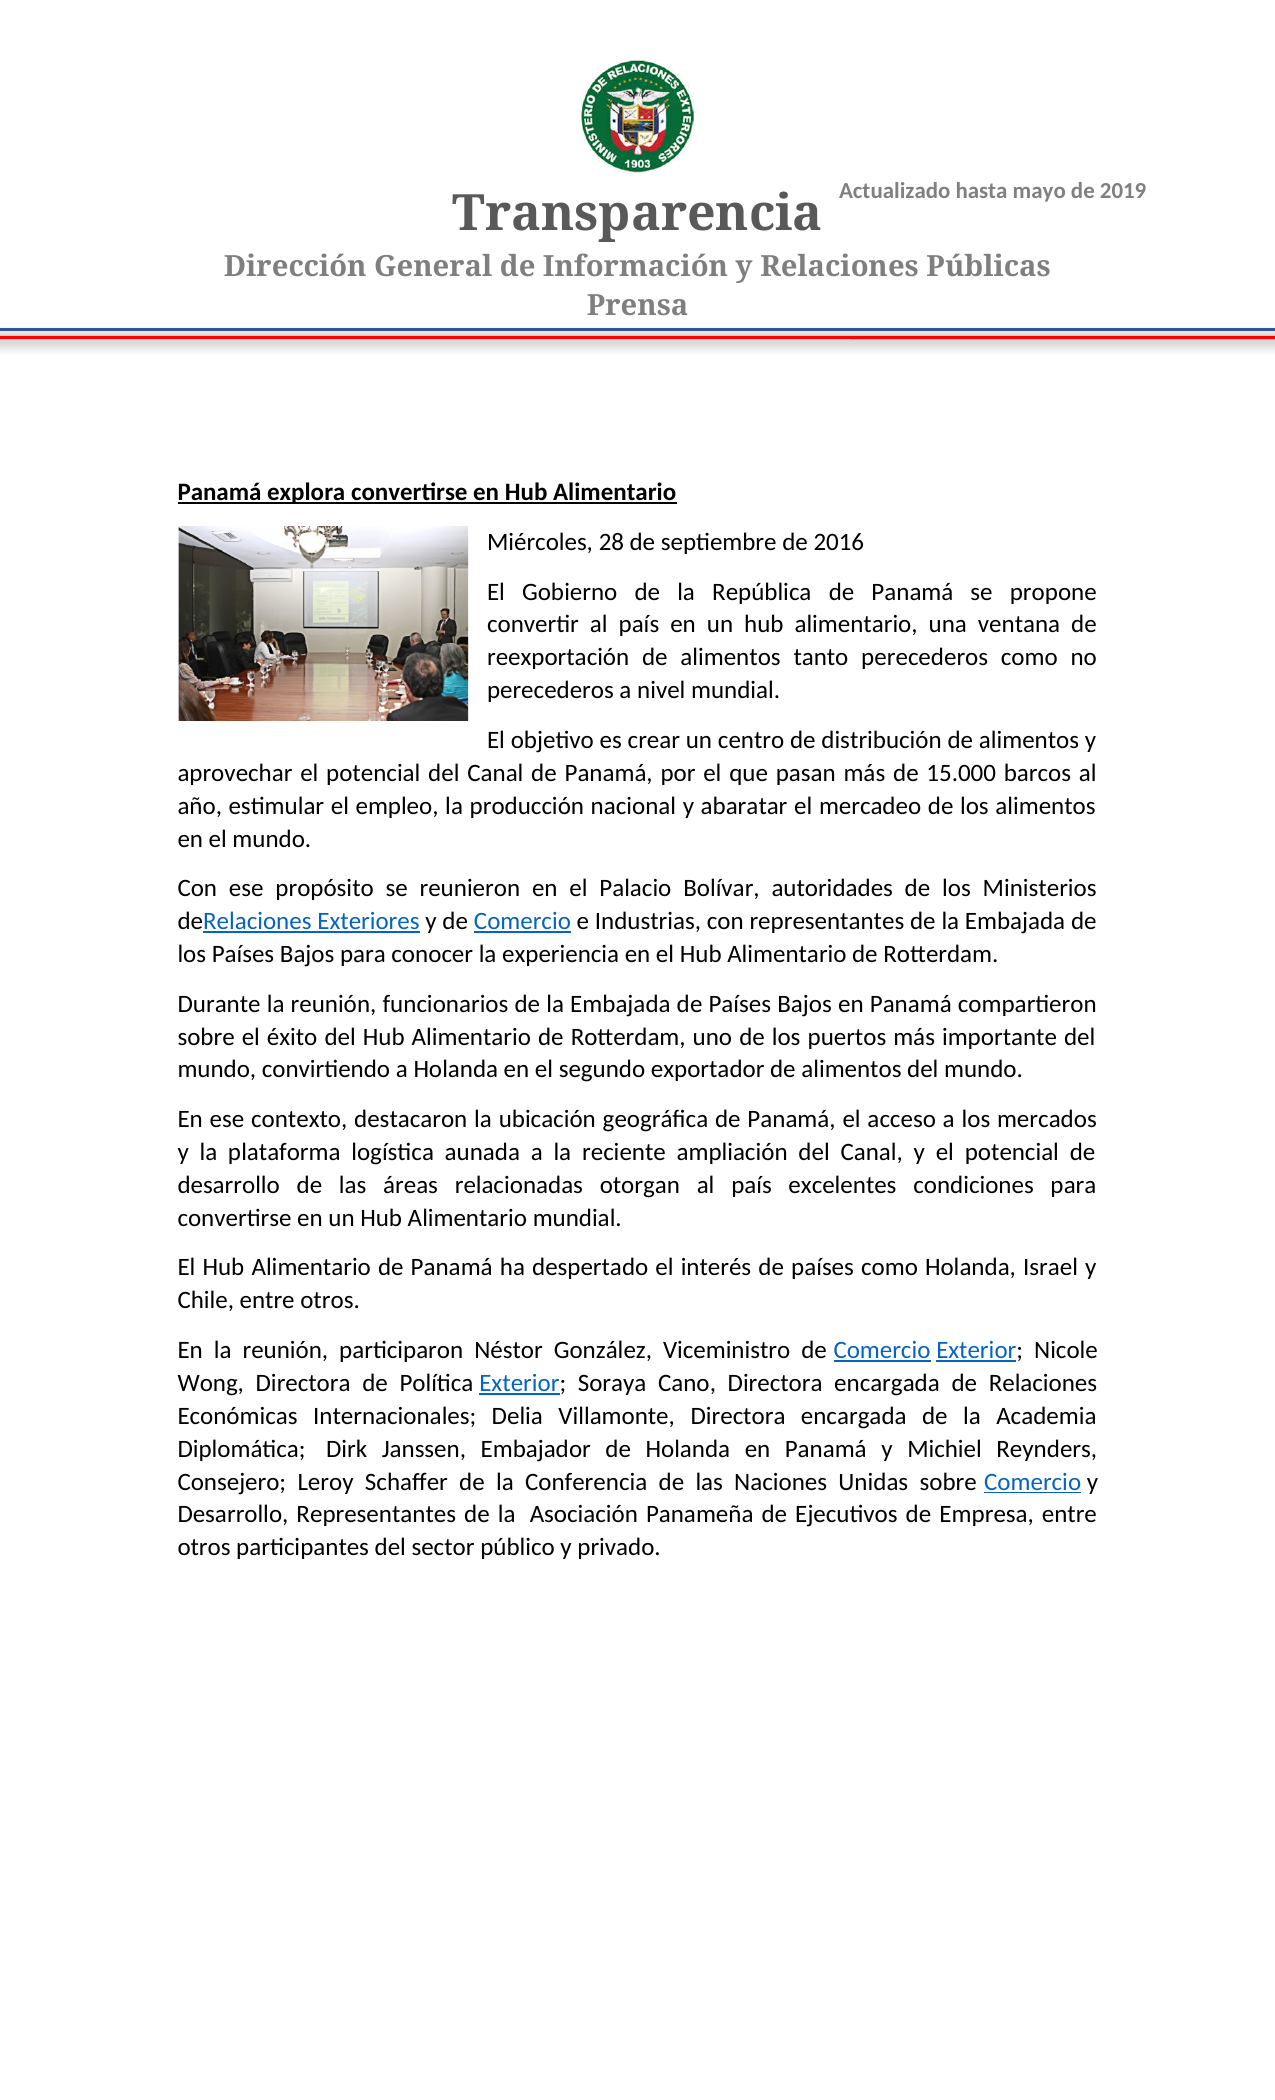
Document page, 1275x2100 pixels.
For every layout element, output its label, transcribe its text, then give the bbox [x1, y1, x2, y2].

text Panamá explora convertirse en Hub Alimentario [177, 476, 1098, 507]
picture [577, 53, 698, 177]
text En la reunión, participaron Néstor González, Viceministro de Comercio Exterior; Nicole Wong, Directora de Política Exterior; Soraya Cano, Directora encargada de Relaciones Económicas Internacionales; Delia Villamonte, Directora encargada de la Academia Diplomática; Dirk Janssen, Embajador de Holanda en Panamá y Michiel Reynders, Consejero; Leroy Schaffer de la Conferencia de las Naciones Unidas sobre Comercio y Desarrollo, Representantes de la Asociación Panameña de Ejecutivos de Empresa, entre otros participantes del sector público y privado. [177, 1334, 1098, 1562]
picture [177, 526, 468, 720]
text Con ese propósito se reunieron en el Palacio Bolívar, autoridades de los Ministerios deRelaciones Exteriores y de Comercio e Industrias, con representantes de la Embajada de los Países Bajos para conocer la experiencia en el Hub Alimentario de Rotterdam. [177, 872, 1098, 969]
text El Gobierno de la República de Panamá se propone convertir al país en un hub alimentario, una ventana de reexportación de alimentos tanto perecederos como no perecederos a nivel mundial. [468, 576, 1098, 705]
text Miércoles, 28 de septiembre de 2016 [468, 526, 1098, 557]
text El objetivo es crear un centro de distribución de alimentos y aprovechar el potencial del Canal de Panamá, por el que pasan más de 15.000 barcos al año, estimular el empleo, la producción nacional y abaratar el mercadeo de los alimentos en el mundo. [177, 724, 1098, 853]
text Durante la reunión, funcionarios de la Embajada de Países Bajos en Panamá compartieron sobre el éxito del Hub Alimentario de Rotterdam, uno de los puertos más importante del mundo, convirtiendo a Holanda en el segundo exportador de alimentos del mundo. [177, 988, 1098, 1084]
text El Hub Alimentario de Panamá ha despertado el interés de países como Holanda, Israel y Chile, entre otros. [177, 1251, 1098, 1315]
text En ese contexto, destacaron la ubicación geográfica de Panamá, el acceso a los mercados y la plataforma logística aunada a la reciente ampliación del Canal, y el potencial de desarrollo de las áreas relacionadas otorgan al país excelentes condiciones para convertirse en un Hub Alimentario mundial. [177, 1103, 1098, 1232]
